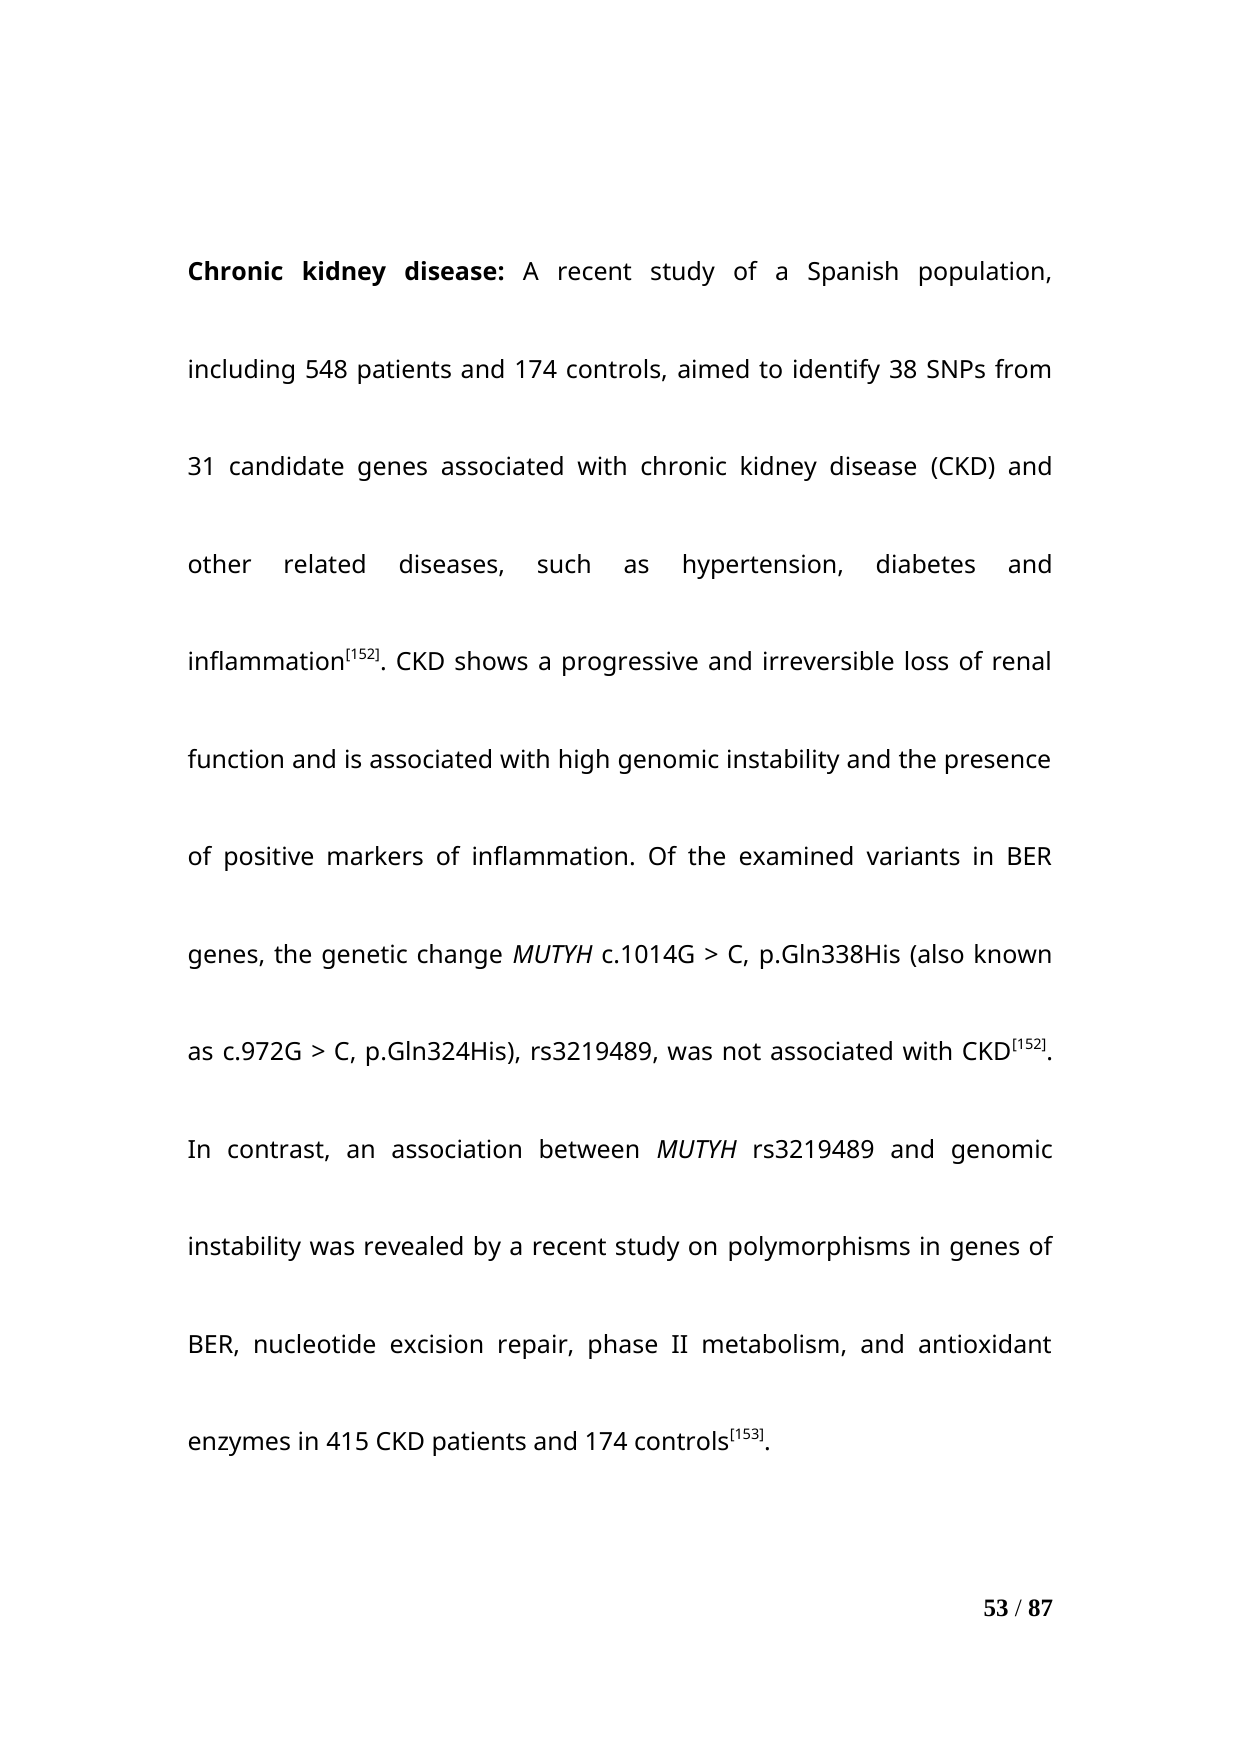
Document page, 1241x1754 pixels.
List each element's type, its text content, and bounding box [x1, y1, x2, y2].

text Chronic kidney disease: A recent study of a Spanish population, including 548 patients and 174 controls, aimed to identify 38 SNPs from 31 candidate genes associated with chronic kidney disease (CKD) and other related diseases, such as hypertension, diabetes and inflammation[152]. CKD shows a progressive and irreversible loss of renal function and is associated with high genomic instability and the presence of positive markers of inflammation. Of the examined variants in BER genes, the genetic change MUTYH c.1014G > C, p.Gln338His (also known as c.972G > C, p.Gln324His), rs3219489, was not associated with CKD[152]. In contrast, an association between MUTYH rs3219489 and genomic instability was revealed by a recent study on polymorphisms in genes of BER, nucleotide excision repair, phase II metabolism, and antioxidant enzymes in 415 CKD patients and 174 controls[153]. [187, 238, 1053, 1473]
